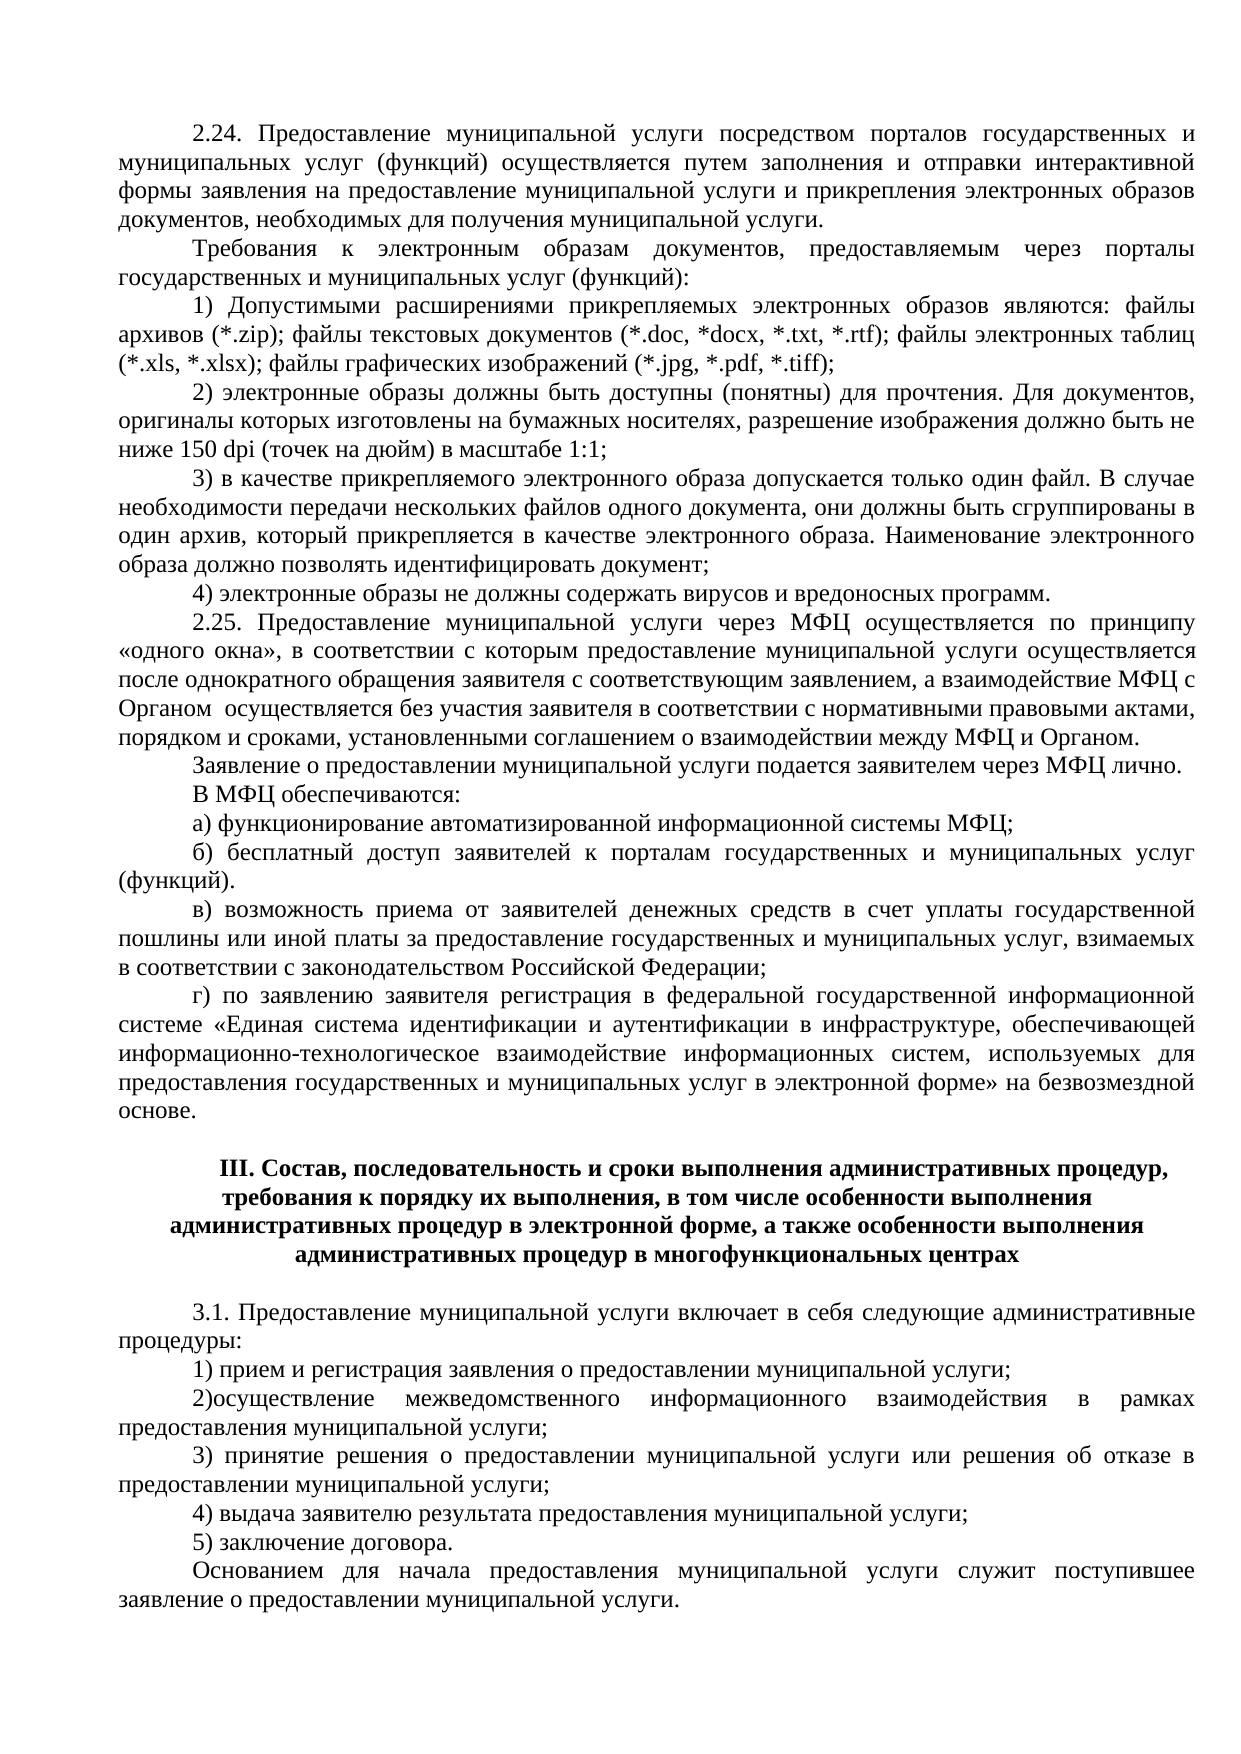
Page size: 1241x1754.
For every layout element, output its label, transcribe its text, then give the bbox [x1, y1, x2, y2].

text в) возможность приема от заявителей денежных средств в счет уплаты государственной пошлины или иной платы за предоставление государственных и муниципальных услуг, взимаемых в соответствии с законодательством Российской Федерации; [118, 894, 1196, 981]
text 4) электронные образы не должны содержать вирусов и вредоносных программ. [118, 578, 1196, 607]
text 5) заключение договора. [118, 1527, 1196, 1556]
text 2.25. Предоставление муниципальной услуги через МФЦ осуществляется по принципу «одного окна», в соответствии с которым предоставление муниципальной услуги осуществляется после однократного обращения заявителя с соответствующим заявлением, а взаимодействие МФЦ с Органом осуществляется без участия заявителя в соответствии с нормативными правовыми актами, порядком и сроками, установленными соглашением о взаимодействии между МФЦ и Органом. [118, 607, 1196, 751]
text 2.24. Предоставление муниципальной услуги посредством порталов государственных и муниципальных услуг (функций) осуществляется путем заполнения и отправки интерактивной формы заявления на предоставление муниципальной услуги и прикрепления электронных образов документов, необходимых для получения муниципальной услуги. [118, 118, 1196, 233]
text б) бесплатный доступ заявителей к порталам государственных и муниципальных услуг (функций). [118, 837, 1196, 894]
text 3) в качестве прикрепляемого электронного образа допускается только один файл. В случае необходимости передачи нескольких файлов одного документа, они должны быть сгруппированы в один архив, который прикрепляется в качестве электронного образа. Наименование электронного образа должно позволять идентифицировать документ; [118, 463, 1196, 578]
text 1) прием и регистрация заявления о предоставлении муниципальной услуги; [118, 1354, 1196, 1383]
text 2) электронные образы должны быть доступны (понятны) для прочтения. Для документов, оригиналы которых изготовлены на бумажных носителях, разрешение изображения должно быть не ниже 150 dpi (точек на дюйм) в масштабе 1:1; [118, 377, 1196, 463]
text В МФЦ обеспечиваются: [118, 779, 1196, 808]
text III. Состав, последовательность и сроки выполнения административных процедур, требования к порядку их выполнения, в том числе особенности выполнения административных процедур в электронной форме, а также особенности выполнения административных процедур в многофункциональных центрах [118, 1153, 1196, 1268]
text Требования к электронным образам документов, предоставляемым через порталы государственных и муниципальных услуг (функций): [118, 233, 1196, 291]
text г) по заявлению заявителя регистрация в федеральной государственной информационной системе «Единая система идентификации и аутентификации в инфраструктуре, обеспечивающей информационно-технологическое взаимодействие информационных систем, используемых для предоставления государственных и муниципальных услуг в электронной форме» на безвозмездной основе. [118, 981, 1196, 1124]
text 3.1. Предоставление муниципальной услуги включает в себя следующие административные процедуры: [118, 1297, 1196, 1354]
text а) функционирование автоматизированной информационной системы МФЦ; [118, 808, 1196, 837]
text 1) Допустимыми расширениями прикрепляемых электронных образов являются: файлы архивов (*.zip); файлы текстовых документов (*.doc, *docx, *.txt, *.rtf); файлы электронных таблиц (*.xls, *.xlsx); файлы графических изображений (*.jpg, *.pdf, *.tiff); [118, 291, 1196, 377]
text 3) принятие решения о предоставлении муниципальной услуги или решения об отказе в предоставлении муниципальной услуги; [118, 1441, 1196, 1498]
text Заявление о предоставлении муниципальной услуги подается заявителем через МФЦ лично. [118, 751, 1196, 779]
text 4) выдача заявителю результата предоставления муниципальной услуги; [118, 1498, 1196, 1527]
text 2)осуществление межведомственного информационного взаимодействия в рамках предоставления муниципальной услуги; [118, 1383, 1196, 1441]
text Основанием для начала предоставления муниципальной услуги служит поступившее заявление о предоставлении муниципальной услуги. [118, 1556, 1196, 1613]
